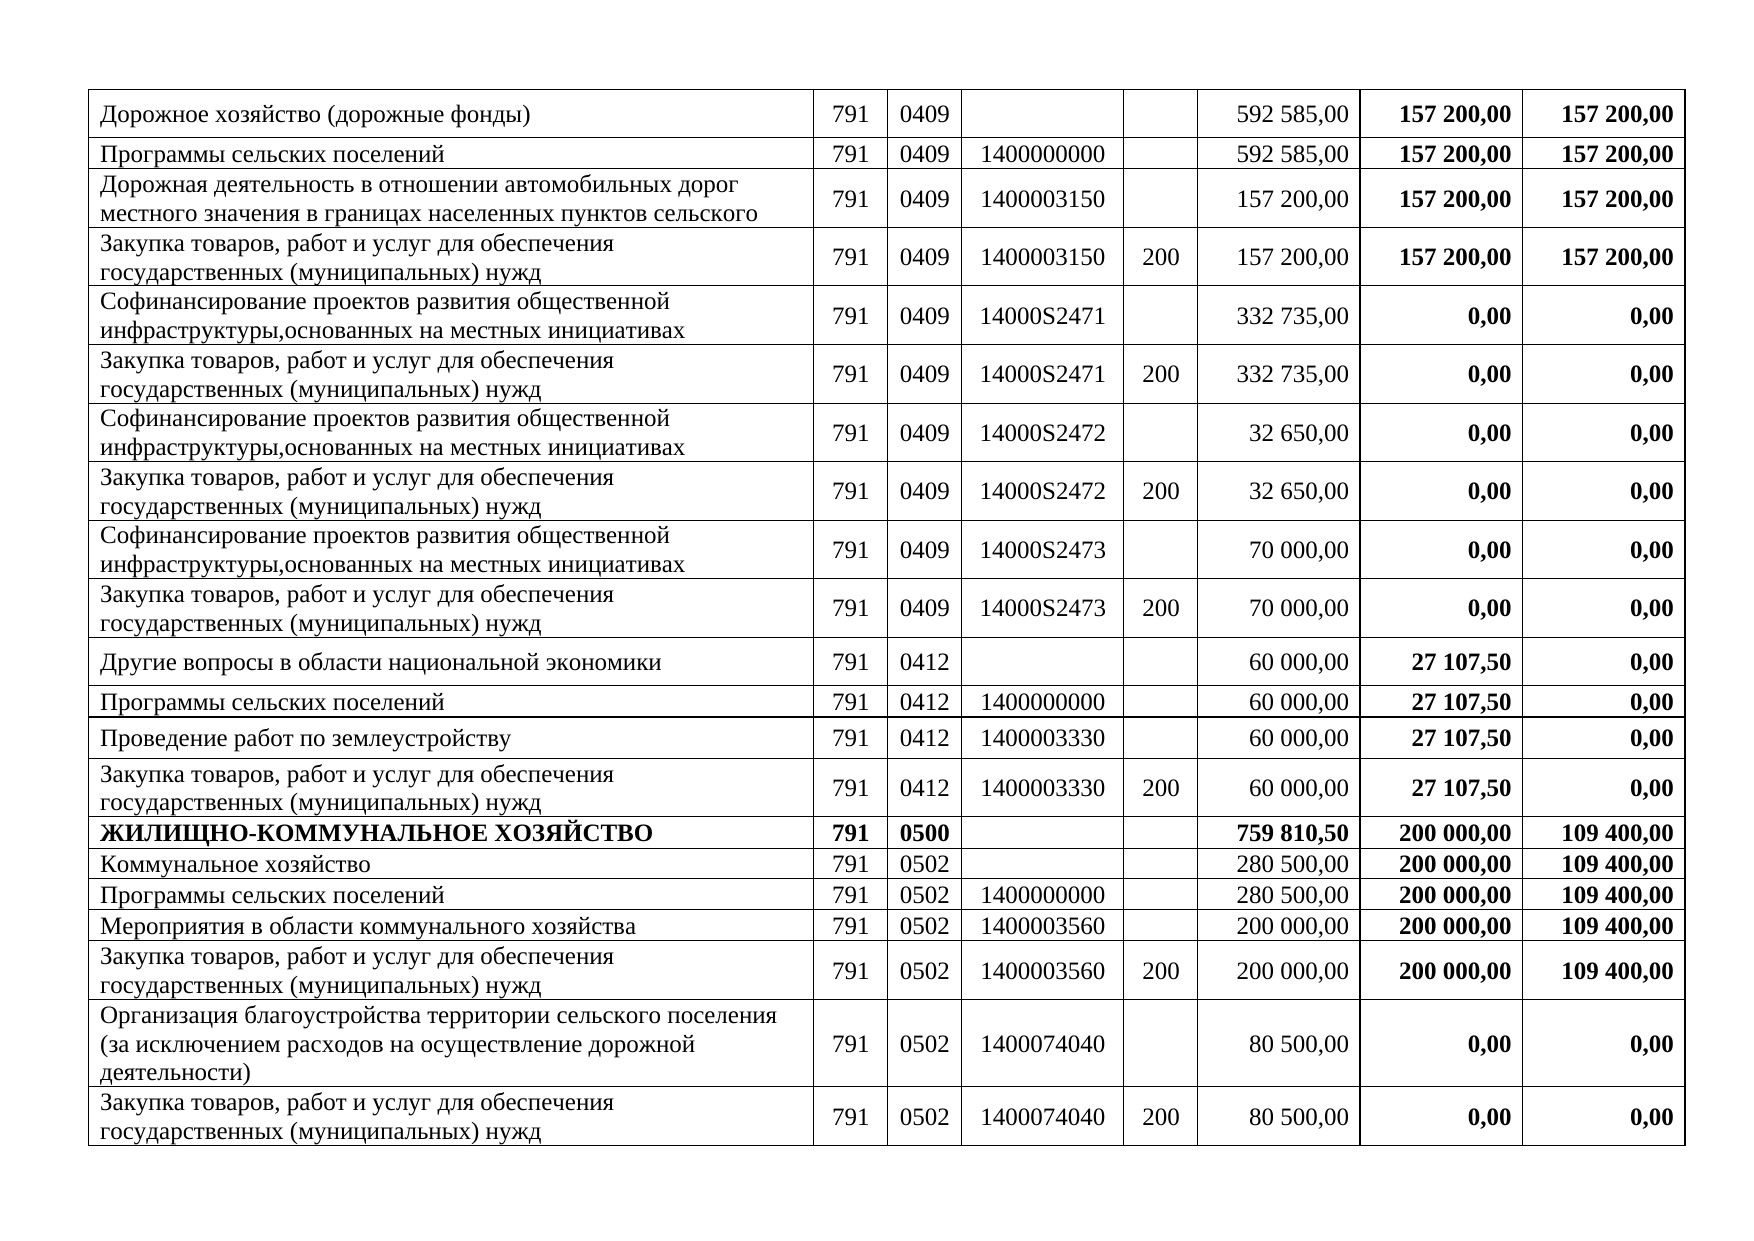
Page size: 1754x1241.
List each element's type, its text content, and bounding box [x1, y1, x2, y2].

table_cell 0409 [888, 521, 961, 578]
table_cell Закупка товаров, работ и услуг для обеспечения государственных (муниципальных) нужд [89, 941, 813, 999]
table_cell 791 [814, 879, 887, 909]
table_cell [1124, 169, 1197, 227]
table_cell 109 400,00 [1523, 941, 1684, 999]
table_cell 0502 [888, 941, 961, 999]
table_cell 32 650,00 [1198, 404, 1359, 461]
table_cell 200 000,00 [1361, 817, 1522, 847]
table_cell 1400074040 [962, 1087, 1123, 1145]
table_cell 27 107,50 [1361, 759, 1522, 816]
table_cell [1124, 686, 1197, 716]
table_cell [1124, 910, 1197, 940]
table_cell 0,00 [1523, 345, 1684, 402]
table_cell 592 585,00 [1198, 90, 1359, 137]
table_cell 0,00 [1523, 1087, 1684, 1145]
table_cell 109 400,00 [1523, 849, 1684, 878]
table_cell 0502 [888, 1000, 961, 1086]
table_cell 200 [1124, 941, 1197, 999]
table_cell 332 735,00 [1198, 286, 1359, 344]
table_cell 0,00 [1361, 1087, 1522, 1145]
table_cell 1400003150 [962, 228, 1123, 285]
table_cell Программы сельских поселений [89, 138, 813, 168]
table_cell 109 400,00 [1523, 879, 1684, 909]
table_cell Проведение работ по землеустройству [89, 718, 813, 758]
table_cell Софинансирование проектов развития общественной инфраструктуры,основанных на местных инициативах [89, 404, 813, 461]
table_cell 200 [1124, 345, 1197, 402]
table_cell 0,00 [1523, 718, 1684, 758]
table_cell 27 107,50 [1361, 686, 1522, 716]
table_cell 60 000,00 [1198, 759, 1359, 816]
table_cell Программы сельских поселений [89, 686, 813, 716]
table_cell 791 [814, 462, 887, 519]
table_cell Коммунальное хозяйство [89, 849, 813, 878]
table_cell Закупка товаров, работ и услуг для обеспечения государственных (муниципальных) нужд [89, 1087, 813, 1145]
table_cell 14000S2472 [962, 462, 1123, 519]
table_cell 791 [814, 638, 887, 685]
table_cell 0,00 [1523, 286, 1684, 344]
table_cell 0412 [888, 686, 961, 716]
table_cell 0,00 [1523, 521, 1684, 578]
table_cell 791 [814, 404, 887, 461]
table_cell 759 810,50 [1198, 817, 1359, 847]
table_cell 791 [814, 579, 887, 637]
table_cell 1400000000 [962, 138, 1123, 168]
table_cell [1124, 286, 1197, 344]
table_cell 0409 [888, 228, 961, 285]
table_cell 0,00 [1523, 579, 1684, 637]
table_cell 14000S2471 [962, 345, 1123, 402]
table_cell [1124, 817, 1197, 847]
table_cell 280 500,00 [1198, 849, 1359, 878]
table_cell 32 650,00 [1198, 462, 1359, 519]
table_cell 0,00 [1523, 404, 1684, 461]
table_cell 1400003560 [962, 910, 1123, 940]
table_cell 1400074040 [962, 1000, 1123, 1086]
table_cell [962, 638, 1123, 685]
table_cell [1124, 879, 1197, 909]
table_cell 791 [814, 521, 887, 578]
table_cell [1124, 90, 1197, 137]
table_cell 200 [1124, 759, 1197, 816]
table_cell 0409 [888, 90, 961, 137]
table_cell 200 000,00 [1361, 879, 1522, 909]
table_cell 157 200,00 [1361, 138, 1522, 168]
table_cell 200 000,00 [1198, 941, 1359, 999]
table_cell [1124, 849, 1197, 878]
table_cell Закупка товаров, работ и услуг для обеспечения государственных (муниципальных) нужд [89, 759, 813, 816]
table_cell [962, 90, 1123, 137]
table_cell 0502 [888, 879, 961, 909]
table_cell ЖИЛИЩНО-КОММУНАЛЬНОЕ ХОЗЯЙСТВО [89, 817, 813, 847]
table_cell Закупка товаров, работ и услуг для обеспечения государственных (муниципальных) нужд [89, 345, 813, 402]
table_cell 0,00 [1523, 1000, 1684, 1086]
table_cell 791 [814, 718, 887, 758]
table_cell 0502 [888, 910, 961, 940]
table_cell 200 [1124, 579, 1197, 637]
table_cell 157 200,00 [1198, 169, 1359, 227]
table_cell 791 [814, 849, 887, 878]
table_cell [1124, 1000, 1197, 1086]
table_cell 109 400,00 [1523, 910, 1684, 940]
table_cell 0,00 [1361, 345, 1522, 402]
table_cell 791 [814, 817, 887, 847]
table_cell 157 200,00 [1523, 228, 1684, 285]
table_cell 200 [1124, 462, 1197, 519]
table_cell 1400003330 [962, 718, 1123, 758]
table_cell Дорожная деятельность в отношении автомобильных дорог местного значения в границах населенных пунктов сельского [89, 169, 813, 227]
table_cell 157 200,00 [1361, 228, 1522, 285]
table_cell 157 200,00 [1198, 228, 1359, 285]
table_cell 60 000,00 [1198, 718, 1359, 758]
table_cell 157 200,00 [1523, 90, 1684, 137]
table_cell [1124, 404, 1197, 461]
table_cell 791 [814, 169, 887, 227]
table_cell 0,00 [1361, 1000, 1522, 1086]
table_cell 0409 [888, 138, 961, 168]
table_cell 0,00 [1361, 521, 1522, 578]
table_cell 791 [814, 138, 887, 168]
table_cell 332 735,00 [1198, 345, 1359, 402]
table_cell 0412 [888, 638, 961, 685]
table_cell 200 [1124, 228, 1197, 285]
table_cell 200 000,00 [1361, 849, 1522, 878]
table_cell 0502 [888, 1087, 961, 1145]
table_cell 0502 [888, 849, 961, 878]
table_cell 0409 [888, 462, 961, 519]
table_cell Дорожное хозяйство (дорожные фонды) [89, 90, 813, 137]
table_cell 109 400,00 [1523, 817, 1684, 847]
table_cell 1400000000 [962, 686, 1123, 716]
table_cell 0,00 [1361, 462, 1522, 519]
table_cell 791 [814, 1087, 887, 1145]
table_cell 0500 [888, 817, 961, 847]
table_cell 0,00 [1523, 462, 1684, 519]
table_cell 0409 [888, 345, 961, 402]
table_cell Закупка товаров, работ и услуг для обеспечения государственных (муниципальных) нужд [89, 462, 813, 519]
table_cell 1400003560 [962, 941, 1123, 999]
table_cell 0412 [888, 759, 961, 816]
table_cell 80 500,00 [1198, 1000, 1359, 1086]
table_cell 157 200,00 [1523, 169, 1684, 227]
table_cell 791 [814, 228, 887, 285]
table_cell 80 500,00 [1198, 1087, 1359, 1145]
table_cell 0409 [888, 404, 961, 461]
table_cell [1124, 638, 1197, 685]
table_cell 1400003330 [962, 759, 1123, 816]
table_cell 791 [814, 759, 887, 816]
table_cell 791 [814, 941, 887, 999]
table_cell [962, 849, 1123, 878]
table_cell 60 000,00 [1198, 686, 1359, 716]
table_cell 27 107,50 [1361, 638, 1522, 685]
table_cell 14000S2471 [962, 286, 1123, 344]
table_cell 27 107,50 [1361, 718, 1522, 758]
table_cell 791 [814, 910, 887, 940]
table_cell 0412 [888, 718, 961, 758]
table_cell 791 [814, 1000, 887, 1086]
table_cell 1400003150 [962, 169, 1123, 227]
table_cell 0,00 [1361, 286, 1522, 344]
table_cell 0409 [888, 286, 961, 344]
table_cell 791 [814, 286, 887, 344]
table_cell 791 [814, 686, 887, 716]
table_cell 0,00 [1523, 686, 1684, 716]
table_cell 0,00 [1523, 759, 1684, 816]
table_cell 14000S2472 [962, 404, 1123, 461]
table_cell 14000S2473 [962, 579, 1123, 637]
table_cell Софинансирование проектов развития общественной инфраструктуры,основанных на местных инициативах [89, 521, 813, 578]
table_cell 592 585,00 [1198, 138, 1359, 168]
table_cell 200 000,00 [1198, 910, 1359, 940]
table_cell [1124, 521, 1197, 578]
table_cell 14000S2473 [962, 521, 1123, 578]
table_cell 0,00 [1523, 638, 1684, 685]
table_cell Программы сельских поселений [89, 879, 813, 909]
table_cell Софинансирование проектов развития общественной инфраструктуры,основанных на местных инициативах [89, 286, 813, 344]
table_cell 0409 [888, 579, 961, 637]
table_cell [1124, 718, 1197, 758]
table_cell 200 000,00 [1361, 910, 1522, 940]
table_cell 0,00 [1361, 404, 1522, 461]
table_cell Закупка товаров, работ и услуг для обеспечения государственных (муниципальных) нужд [89, 228, 813, 285]
table_cell 791 [814, 345, 887, 402]
table_cell 157 200,00 [1361, 169, 1522, 227]
table_cell Другие вопросы в области национальной экономики [89, 638, 813, 685]
table_cell 200 [1124, 1087, 1197, 1145]
table_cell 1400000000 [962, 879, 1123, 909]
table_cell Организация благоустройства территории сельского поселения (за исключением расходов на осуществление дорожной деятельности) [89, 1000, 813, 1086]
table_cell 60 000,00 [1198, 638, 1359, 685]
table_cell Мероприятия в области коммунального хозяйства [89, 910, 813, 940]
table_cell [962, 817, 1123, 847]
table_cell 200 000,00 [1361, 941, 1522, 999]
table_cell 0,00 [1361, 579, 1522, 637]
table_cell Закупка товаров, работ и услуг для обеспечения государственных (муниципальных) нужд [89, 579, 813, 637]
table_cell 70 000,00 [1198, 521, 1359, 578]
table_cell 791 [814, 90, 887, 137]
table_cell [1124, 138, 1197, 168]
table_cell 280 500,00 [1198, 879, 1359, 909]
table_cell 157 200,00 [1523, 138, 1684, 168]
table_cell 157 200,00 [1361, 90, 1522, 137]
table_cell 0409 [888, 169, 961, 227]
table_cell 70 000,00 [1198, 579, 1359, 637]
